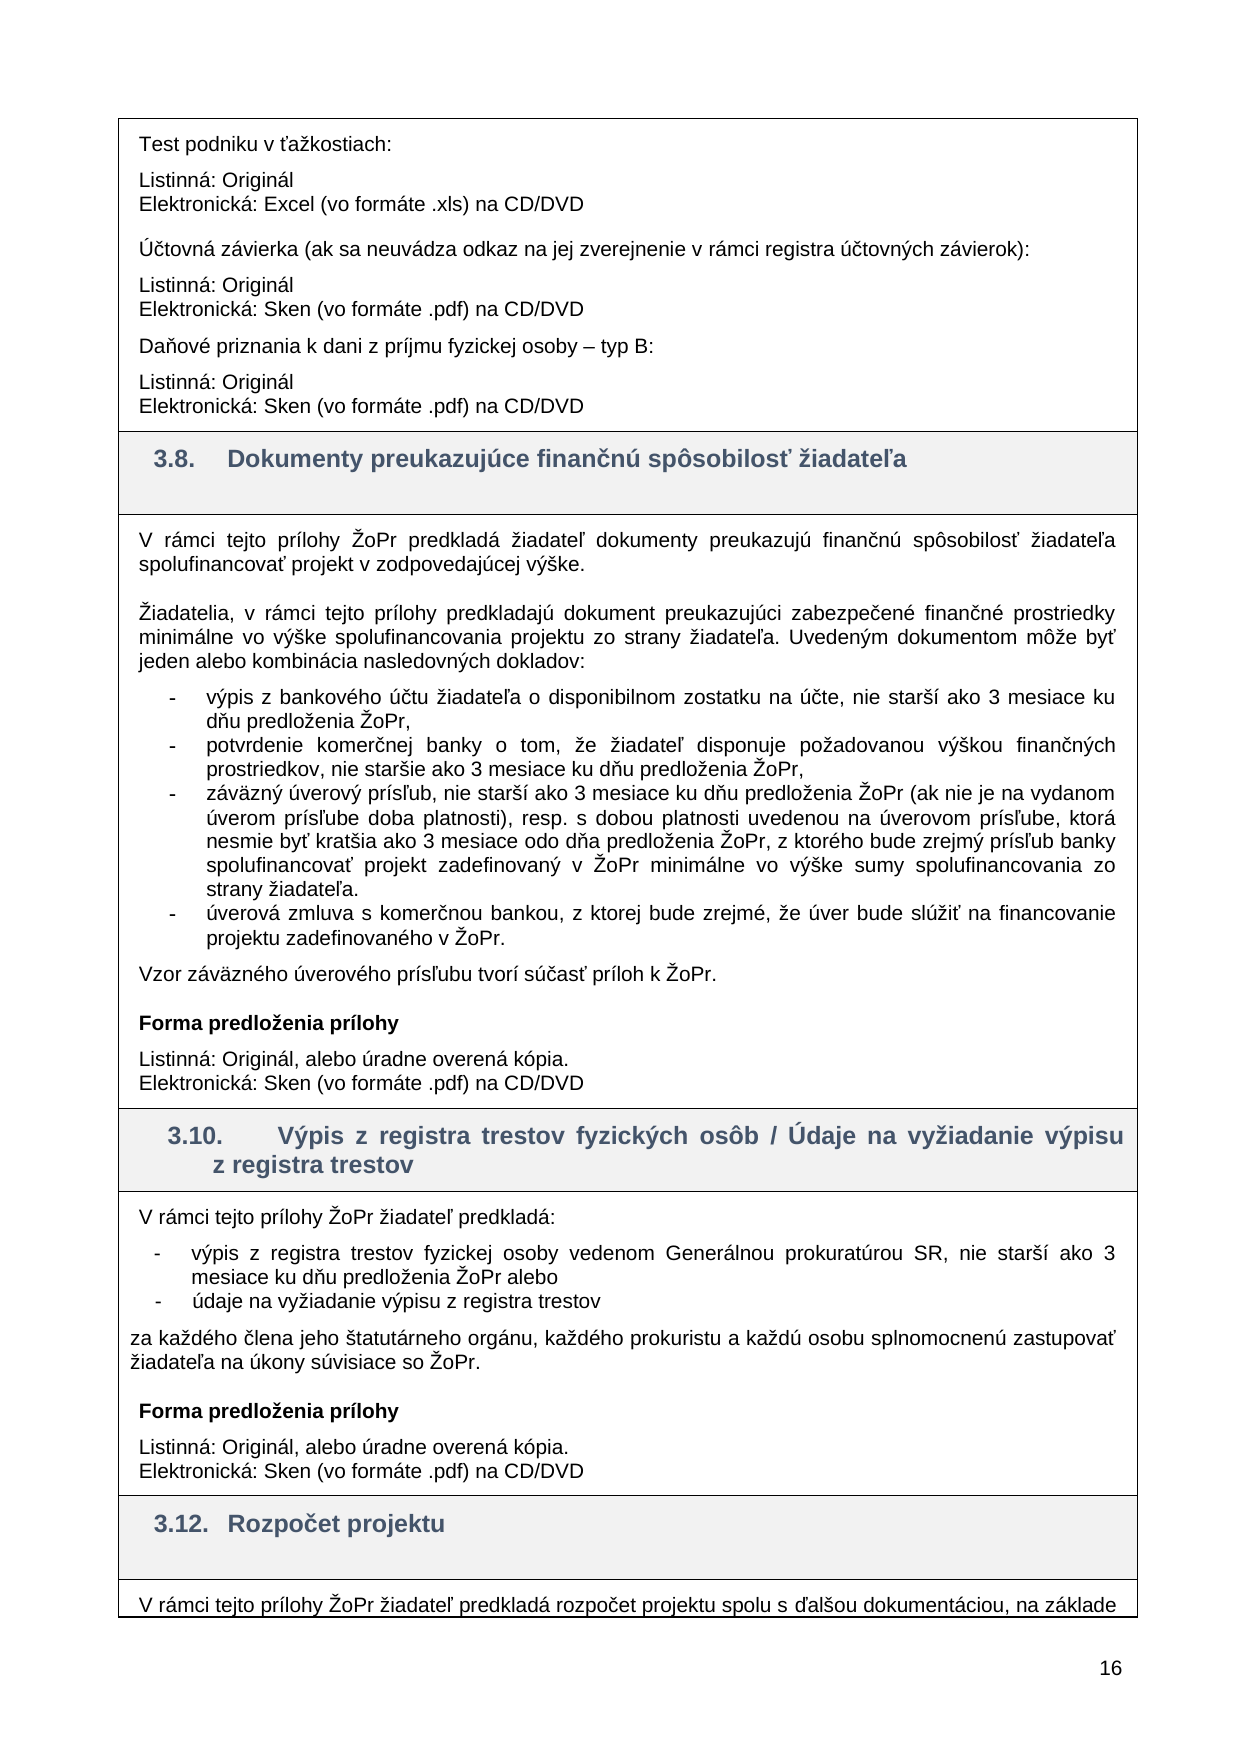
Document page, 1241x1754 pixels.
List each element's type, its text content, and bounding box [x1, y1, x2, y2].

table_cell Výpis z registra trestov fyzických osôb / Údaje na vyžiadanie výpisu z registra trestov [119, 1109, 1137, 1191]
table_cell V rámci tejto prílohy ŽoPr predkladá žiadateľ dokumenty preukazujú finančnú spôsobilosť žiadateľa spolufinancovať projekt v zodpovedajúcej výške. Žiadatelia, v rámci tejto prílohy predkladajú dokument preukazujúci zabezpečené finančné prostriedky minimálne vo výške spolufinancovania projektu zo strany žiadateľa. Uvedeným dokumentom môže byť jeden alebo kombinácia nasledovných dokladov: výpis z bankového účtu žiadateľa o disponibilnom zostatku na účte, nie starší ako 3 mesiace ku dňu predloženia ŽoPr, potvrdenie komerčnej banky o tom, že žiadateľ disponuje požadovanou výškou finančných prostriedkov, nie staršie ako 3 mesiace ku dňu predloženia ŽoPr, záväzný úverový prísľub, nie starší ako 3 mesiace ku dňu predloženia ŽoPr (ak nie je na vydanom úverom prísľube doba platnosti), resp. s dobou platnosti uvedenou na úverovom prísľube, ktorá nesmie byť kratšia ako 3 mesiace odo dňa predloženia ŽoPr, z ktorého bude zrejmý prísľub banky spolufinancovať projekt zadefinovaný v ŽoPr minimálne vo výške sumy spolufinancovania zo strany žiadateľa. úverová zmluva s komerčnou bankou, z ktorej bude zrejmé, že úver bude slúžiť na financovanie projektu zadefinovaného v ŽoPr. Vzor záväzného úverového prísľubu tvorí súčasť príloh k ŽoPr. Forma predloženia prílohy Listinná: Originál, alebo úradne overená kópia. Elektronická: Sken (vo formáte .pdf) na CD/DVD [119, 515, 1137, 1108]
table_cell Rozpočet projektu [119, 1496, 1137, 1579]
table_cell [119, 119, 1137, 431]
table_cell V rámci tejto prílohy ŽoPr žiadateľ predkladá: výpis z registra trestov fyzickej osoby vedenom Generálnou prokuratúrou SR, nie starší ako 3 mesiace ku dňu predloženia ŽoPr alebo údaje na vyžiadanie výpisu z registra trestov za každého člena jeho štatutárneho orgánu, každého prokuristu a každú osobu splnomocnenú zastupovať žiadateľa na úkony súvisiace so ŽoPr. Forma predloženia prílohy Listinná: Originál, alebo úradne overená kópia. Elektronická: Sken (vo formáte .pdf) na CD/DVD [119, 1192, 1137, 1495]
table_cell Dokumenty preukazujúce finančnú spôsobilosť žiadateľa [119, 432, 1137, 514]
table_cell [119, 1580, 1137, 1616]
